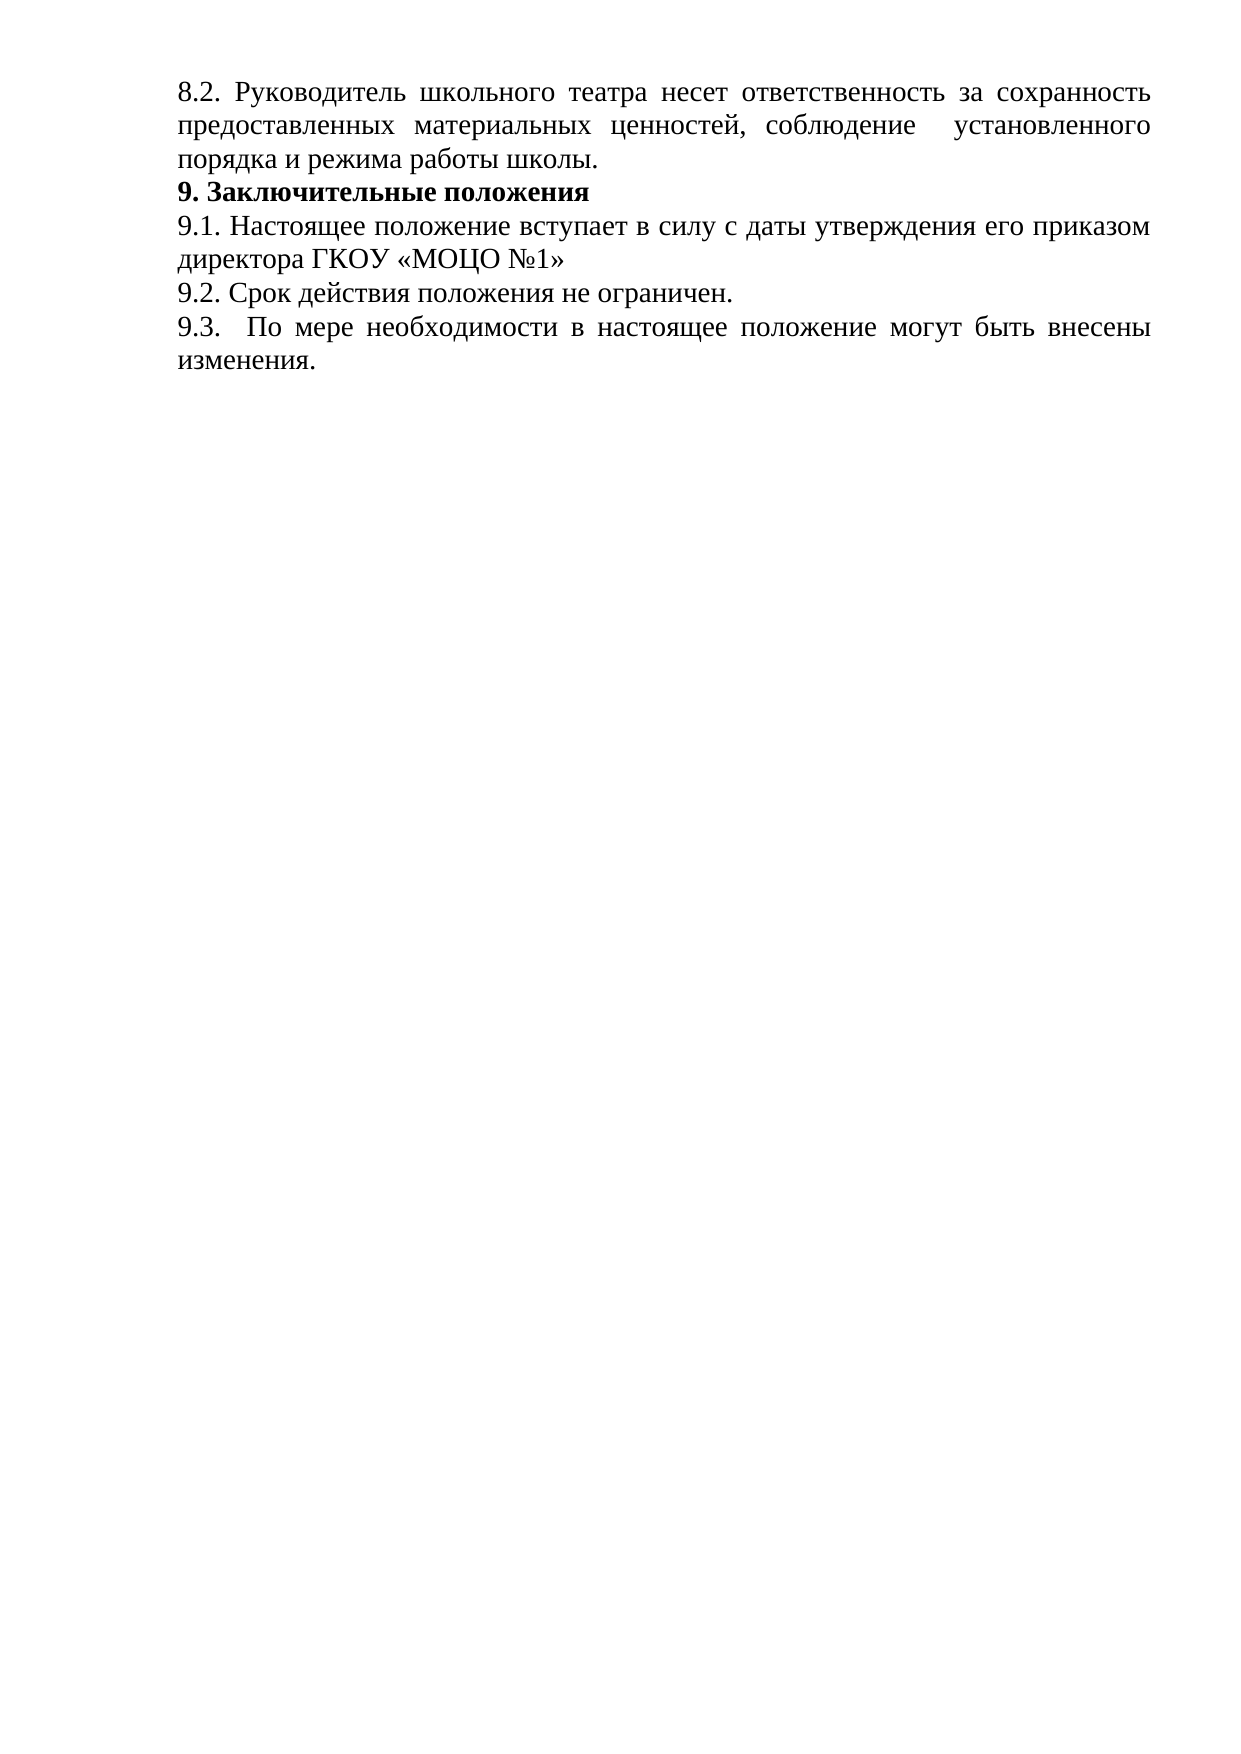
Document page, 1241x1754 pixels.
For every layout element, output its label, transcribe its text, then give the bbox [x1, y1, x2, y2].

text 9.1. Настоящее положение вступает в силу с даты утверждения его приказом директора ГКОУ «МОЦО №1» [177, 208, 1152, 275]
text 8.2. Руководитель школьного театра несет ответственность за сохранность предоставленных материальных ценностей, соблюдение установленного порядка и режима работы школы. [177, 74, 1152, 174]
text 9. Заключительные положения [177, 174, 1152, 208]
text 9.3. По мере необходимости в настоящее положение могут быть внесены изменения. [177, 309, 1152, 376]
text 9.2. Срок действия положения не ограничен. [177, 275, 1152, 309]
